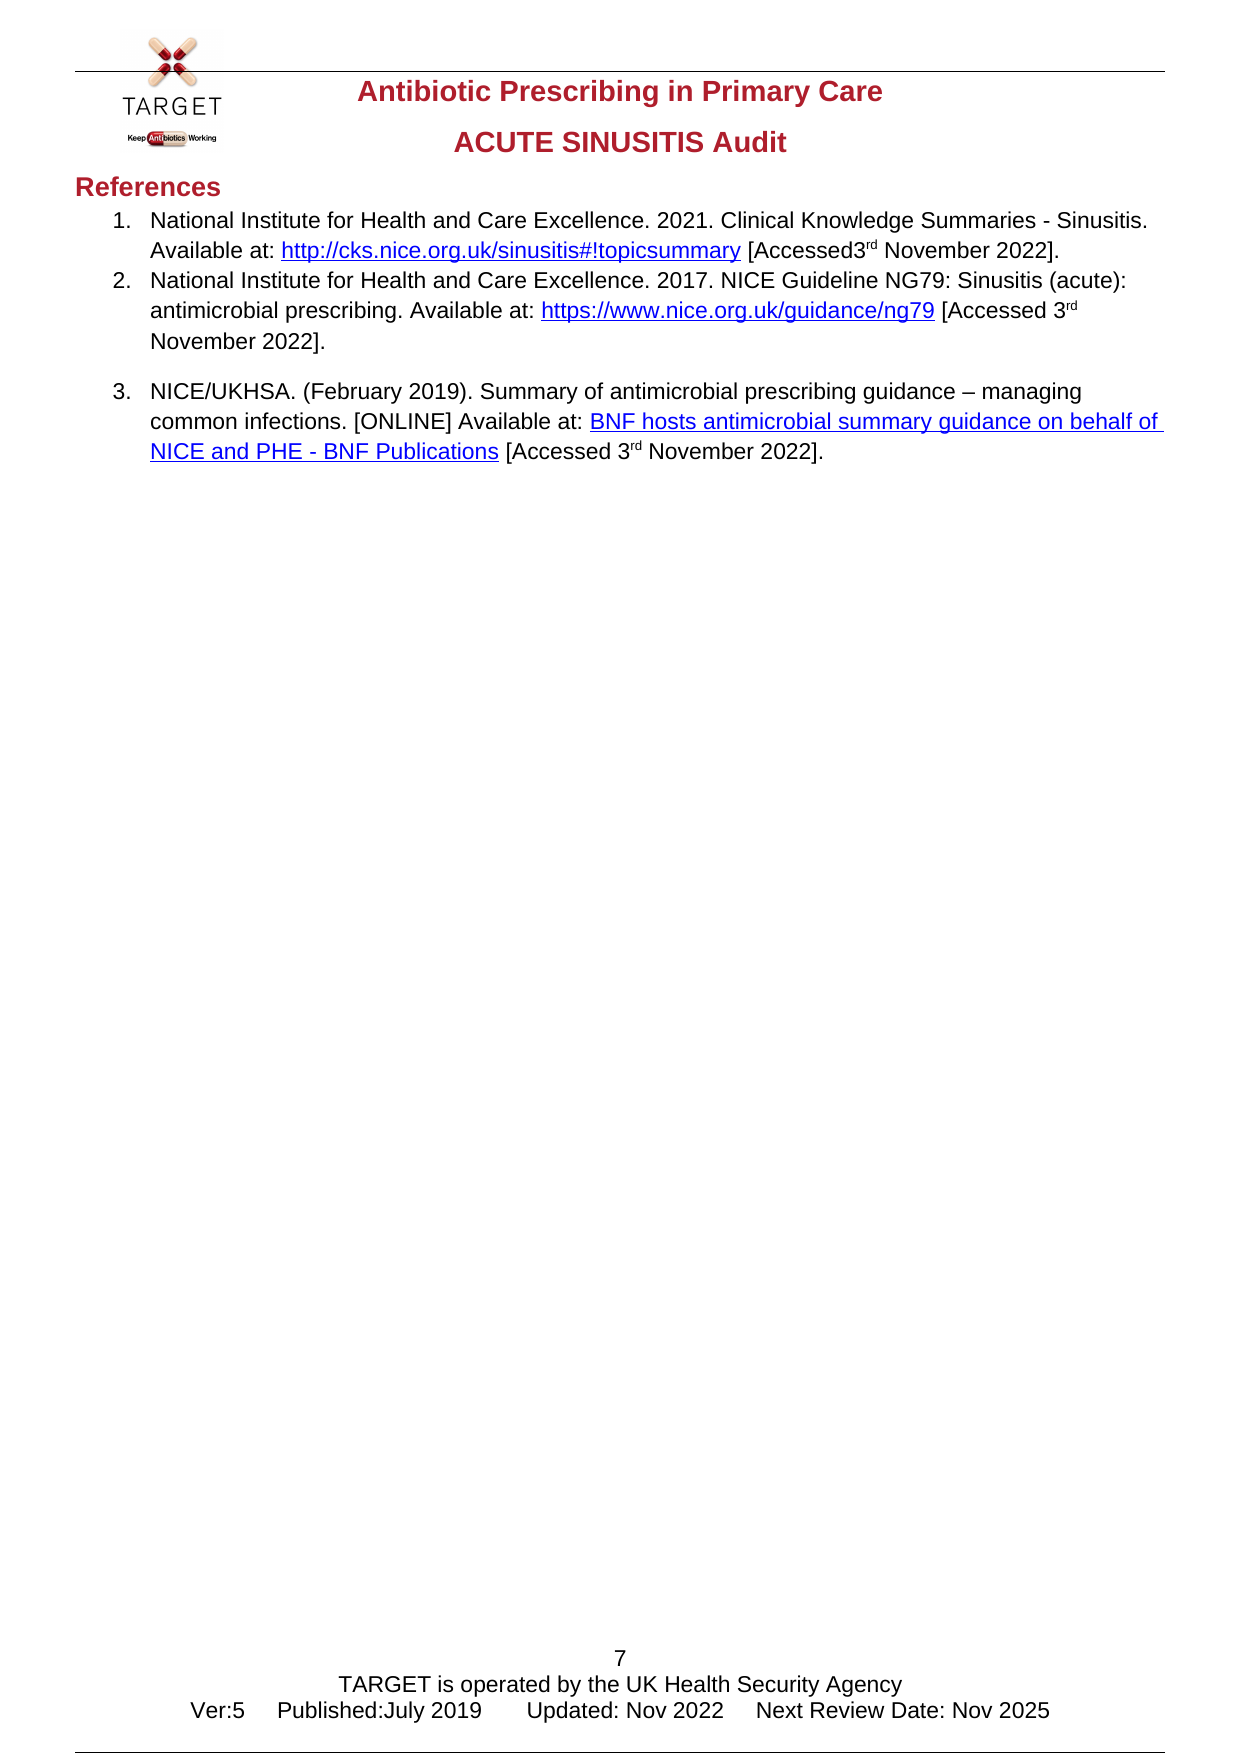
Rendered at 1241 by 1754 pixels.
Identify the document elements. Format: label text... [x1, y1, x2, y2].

list NICE/UKHSA. (February 2019). Summary of antimicrobial prescribing guidance – managing common infections. [ONLINE] Available at: BNF hosts antimicrobial summary guidance on behalf of NICE and PHE - BNF Publications [Accessed 3rd November 2022]. [112, 378, 1165, 465]
list National Institute for Health and Care Excellence. 2017. NICE Guideline NG79: Sinusitis (acute): antimicrobial prescribing. Available at: https://www.nice.org.uk/guidance/ng79 [Accessed 3rd November 2022]. [112, 267, 1165, 354]
picture [120, 72, 224, 153]
text References [75, 171, 1165, 202]
list National Institute for Health and Care Excellence. 2021. Clinical Knowledge Summaries - Sinusitis. Available at: http://cks.nice.org.uk/sinusitis#!topicsummary [Accessed3rd November 2022]. [112, 207, 1165, 263]
picture [120, 29, 224, 71]
